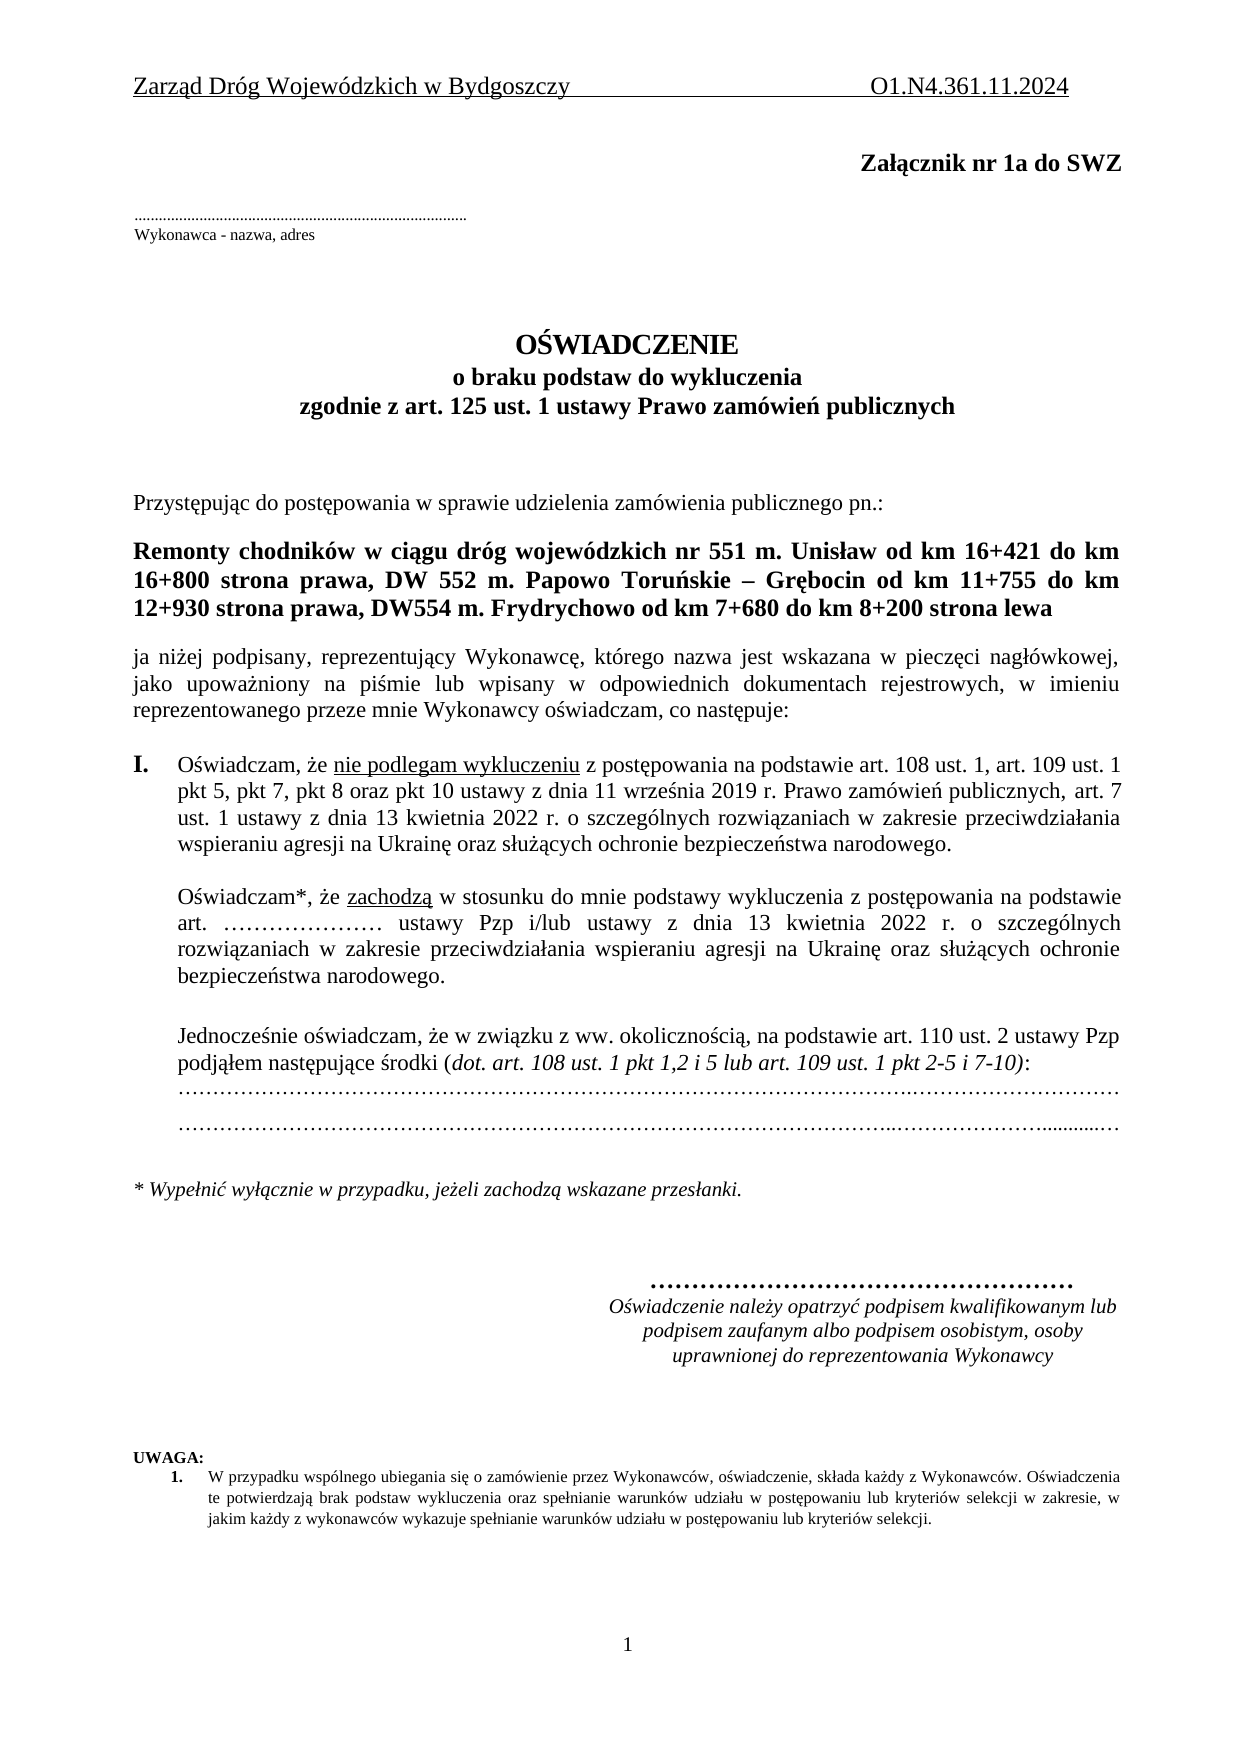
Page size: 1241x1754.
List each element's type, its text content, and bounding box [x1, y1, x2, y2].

text * Wypełnić wyłącznie w przypadku, jeżeli zachodzą wskazane przesłanki. [133, 1177, 1122, 1201]
text …………………………………………… [575, 1266, 1122, 1294]
text .................................................................................. [134, 205, 1122, 224]
text Wykonawca - nazwa, adres [134, 224, 1122, 243]
text o braku podstaw do wykluczenia [133, 362, 1122, 391]
text Oświadczenie należy opatrzyć podpisem kwalifikowanym lub podpisem zaufanym albo podpisem osobistym, osoby uprawnionej do reprezentowania Wykonawcy [605, 1294, 1122, 1367]
list W przypadku wspólnego ubiegania się o zamówienie przez Wykonawców, oświadczenie, składa każdy z Wykonawców. Oświadczenia te potwierdzają brak podstaw wykluczenia oraz spełnianie warunków udziału w postępowaniu lub kryteriów selekcji w zakresie, w jakim każdy z wykonawców wykazuje spełnianie warunków udziału w postępowaniu lub kryteriów selekcji. [170, 1467, 1122, 1528]
text ja niżej podpisany, reprezentujący Wykonawcę, którego nazwa jest wskazana w pieczęci nagłówkowej, jako upoważniony na piśmie lub wpisany w odpowiednich dokumentach rejestrowych, w imieniu reprezentowanego przeze mnie Wykonawcy oświadczam, co następuje: [133, 643, 1121, 722]
text Jednocześnie oświadczam, że w związku z ww. okolicznością, na podstawie art. 110 ust. 2 ustawy Pzp podjąłem następujące środki (dot. art. 108 ust. 1 pkt 1,2 i 5 lub art. 109 ust. 1 pkt 2-5 i 7-10): [177, 1022, 1122, 1075]
text OŚWIADCZENIE [133, 327, 1121, 361]
text Załącznik nr 1a do SWZ [133, 148, 1122, 176]
list Oświadczam, że nie podlegam wykluczeniu z postępowania na podstawie art. 108 ust. 1, art. 109 ust. 1 pkt 5, pkt 7, pkt 8 oraz pkt 10 ustawy z dnia 11 września 2019 r. Prawo zamówień publicznych, art. 7 ust. 1 ustawy z dnia 13 kwietnia 2022 r. o szczególnych rozwiązaniach w zakresie przeciwdziałania wspieraniu agresji na Ukrainę oraz służących ochronie bezpieczeństwa narodowego. [133, 749, 1122, 856]
list Oświadczam*, że zachodzą w stosunku do mnie podstawy wykluczenia z postępowania na podstawie art. ………………… ustawy Pzp i/lub ustawy z dnia 13 kwietnia 2022 r. o szczególnych rozwiązaniach w zakresie przeciwdziałania wspieraniu agresji na Ukrainę oraz służących ochronie bezpieczeństwa narodowego. [177, 883, 1122, 988]
text zgodnie z art. 125 ust. 1 ustawy Prawo zamówień publicznych [133, 391, 1122, 420]
text UWAGA: [133, 1448, 1122, 1467]
text Przystępując do postępowania w sprawie udzielenia zamówienia publicznego pn.: [133, 488, 1121, 515]
text …………………………………………………………………………………………..…………………...........… [177, 1111, 1122, 1135]
text Remonty chodników w ciągu dróg wojewódzkich nr 551 m. Unisław od km 16+421 do km 16+800 strona prawa, DW 552 m. Papowo Toruńskie – Grębocin od km 11+755 do km 12+930 strona prawa, DW554 m. Frydrychowo od km 7+680 do km 8+200 strona lewa [133, 536, 1121, 622]
text …………………………………………………………………………………………….………………………… [177, 1075, 1122, 1099]
